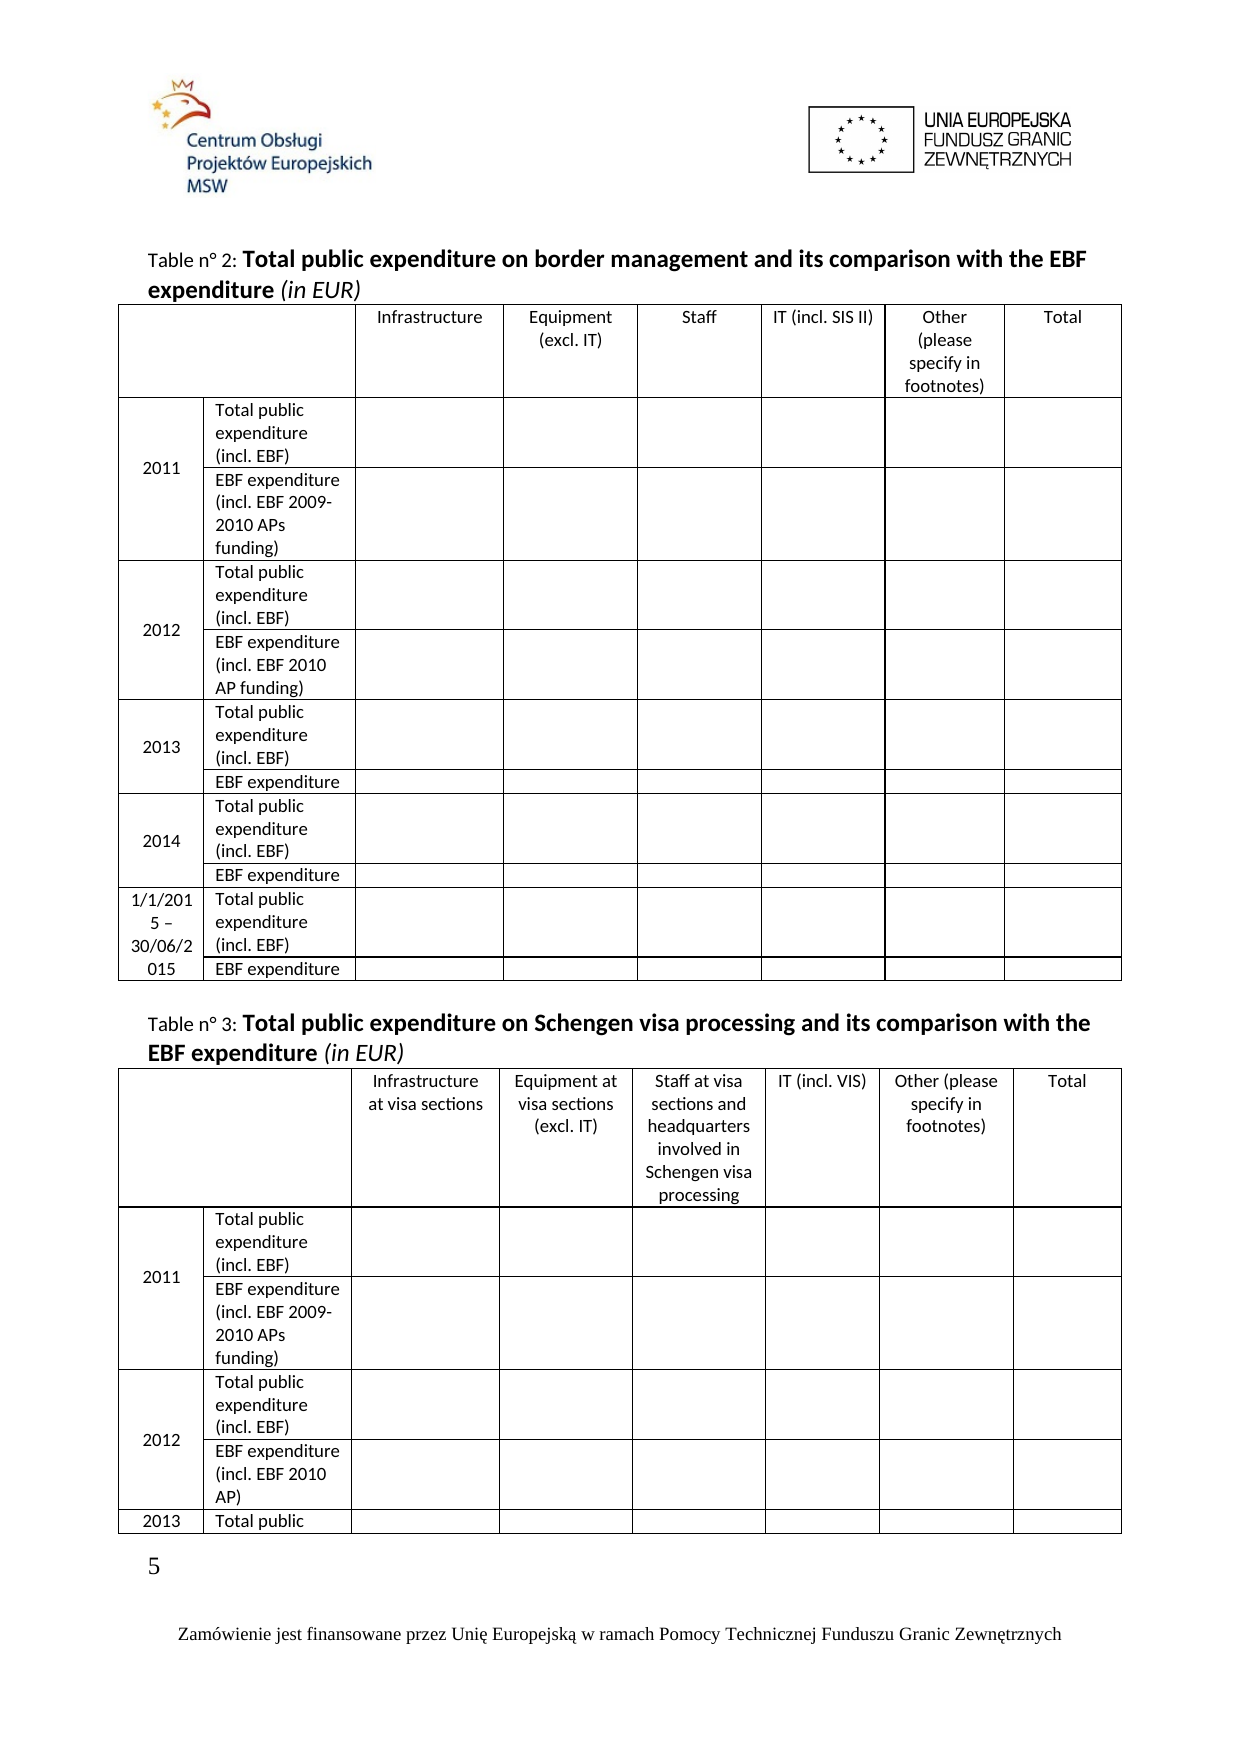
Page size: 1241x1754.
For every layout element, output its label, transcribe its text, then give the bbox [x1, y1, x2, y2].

table_cell [762, 770, 884, 793]
table_cell 2012 [119, 1370, 203, 1508]
table_cell [880, 1510, 1013, 1532]
table_cell Total public expenditure (incl. EBF) [204, 398, 355, 467]
table_cell [762, 630, 884, 699]
table_cell [638, 770, 761, 793]
table_cell [638, 398, 761, 467]
table_cell [1005, 958, 1121, 980]
table_cell [500, 1440, 632, 1508]
table_cell EBF expenditure (incl. EBF 2009-2010 APs funding) [204, 468, 355, 559]
table_header Staff [638, 305, 761, 397]
table_cell [504, 468, 637, 559]
table_cell [356, 794, 503, 863]
table_cell [356, 770, 503, 793]
table_cell [1005, 398, 1121, 467]
table_cell 2014 [119, 794, 203, 887]
table_cell [766, 1510, 879, 1532]
table_cell [500, 1208, 632, 1276]
table_cell EBF expenditure [204, 958, 355, 980]
table_cell [352, 1370, 499, 1439]
table_cell Total public expenditure (incl. EBF) [204, 1510, 351, 1532]
table_header Equipment at visa sections (excl. IT) [500, 1069, 632, 1206]
table_cell [886, 864, 1004, 887]
table_cell [500, 1277, 632, 1369]
table_cell EBF expenditure (incl. EBF 2010 AP) [204, 1440, 351, 1508]
table_cell [766, 1277, 879, 1369]
table_cell [762, 958, 884, 980]
table_cell EBF expenditure [204, 864, 355, 887]
table_cell Total public expenditure (incl. EBF) [204, 561, 355, 629]
table_cell [638, 630, 761, 699]
table_cell [504, 958, 637, 980]
table_header Other (please specify in footnotes) [886, 305, 1004, 397]
table_cell [633, 1277, 765, 1369]
table_header Other (please specify in footnotes) [880, 1069, 1013, 1206]
table_cell [886, 561, 1004, 629]
table_cell [1014, 1510, 1121, 1532]
table_cell [1005, 468, 1121, 559]
table_cell [766, 1208, 879, 1276]
table_cell EBF expenditure [204, 770, 355, 793]
table_cell [638, 794, 761, 863]
text Table n° 3: Total public expenditure on Schengen visa processing and its comparison with the EBF expenditure (in EUR) [148, 1007, 1092, 1068]
table_cell [633, 1440, 765, 1508]
table_cell [352, 1208, 499, 1276]
table_header Staff at visa sections and headquarters involved in Schengen visa processing [633, 1069, 765, 1206]
table_cell [886, 630, 1004, 699]
table_cell [504, 770, 637, 793]
table_cell 2011 [119, 398, 203, 559]
table_header IT (incl. SIS II) [762, 305, 884, 397]
table_cell [886, 700, 1004, 769]
table_cell [352, 1277, 499, 1369]
table_cell [1014, 1277, 1121, 1369]
table_cell [1005, 561, 1121, 629]
table_header Infrastructure at visa sections [352, 1069, 499, 1206]
table_cell [633, 1510, 765, 1532]
table_cell [638, 468, 761, 559]
table_cell [504, 561, 637, 629]
table_header Infrastructure [356, 305, 503, 397]
table_cell [504, 398, 637, 467]
table_cell [886, 770, 1004, 793]
picture [147, 73, 377, 198]
table_header [119, 305, 355, 397]
table_cell [1014, 1370, 1121, 1439]
table_cell [638, 888, 761, 956]
table_cell [880, 1208, 1013, 1276]
table_cell [880, 1370, 1013, 1439]
table_cell [504, 630, 637, 699]
table_cell [633, 1370, 765, 1439]
table_cell 1/1/2015 – 30/06/2015 [119, 888, 203, 980]
table_cell [762, 398, 884, 467]
text Table n° 2: Total public expenditure on border management and its comparison with the EBF expenditure (in EUR) [148, 243, 1092, 304]
table_cell [500, 1370, 632, 1439]
table_cell [762, 888, 884, 956]
table_cell [1005, 864, 1121, 887]
table_cell [504, 864, 637, 887]
table_cell [1014, 1208, 1121, 1276]
table_cell Total public expenditure (incl. EBF) [204, 700, 355, 769]
table_cell [1005, 630, 1121, 699]
table_cell [352, 1440, 499, 1508]
table_cell [356, 630, 503, 699]
table_cell [356, 468, 503, 559]
table_cell [886, 958, 1004, 980]
table_cell [638, 958, 761, 980]
table_cell [356, 888, 503, 956]
table_cell 2013 [119, 1510, 203, 1532]
table_cell Total public expenditure (incl. EBF) [204, 888, 355, 956]
table_cell [638, 700, 761, 769]
table_cell [356, 958, 503, 980]
table_cell Total public expenditure (incl. EBF) [204, 1370, 351, 1439]
table_cell EBF expenditure (incl. EBF 2009-2010 APs funding) [204, 1277, 351, 1369]
table_cell [886, 794, 1004, 863]
table_header IT (incl. VIS) [766, 1069, 879, 1206]
table_cell EBF expenditure (incl. EBF 2010 AP funding) [204, 630, 355, 699]
table_cell [886, 888, 1004, 956]
table_cell [886, 468, 1004, 559]
table_cell [880, 1440, 1013, 1508]
table_cell [504, 700, 637, 769]
table_header Equipment (excl. IT) [504, 305, 637, 397]
table_cell [356, 700, 503, 769]
table_cell [766, 1440, 879, 1508]
picture [808, 106, 1071, 173]
table_cell [638, 864, 761, 887]
table_cell [762, 864, 884, 887]
table_cell [504, 794, 637, 863]
table_cell [500, 1510, 632, 1532]
table_header Total [1005, 305, 1121, 397]
table_cell [1005, 794, 1121, 863]
table_cell [766, 1370, 879, 1439]
table_cell [762, 700, 884, 769]
table_cell Total public expenditure (incl. EBF) [204, 794, 355, 863]
table_cell [633, 1208, 765, 1276]
table_cell [356, 561, 503, 629]
table_cell 2012 [119, 561, 203, 699]
table_cell [638, 561, 761, 629]
table_cell [762, 468, 884, 559]
table_cell [762, 561, 884, 629]
table_cell [1005, 888, 1121, 956]
table_cell [1014, 1440, 1121, 1508]
table_cell [356, 864, 503, 887]
table_header Total [1014, 1069, 1121, 1206]
table_cell [886, 398, 1004, 467]
table_cell 2011 [119, 1208, 203, 1369]
table_cell [1005, 770, 1121, 793]
table_cell [762, 794, 884, 863]
table_header [119, 1069, 351, 1206]
table_cell [880, 1277, 1013, 1369]
table_cell [356, 398, 503, 467]
table_cell [352, 1510, 499, 1532]
table_cell 2013 [119, 700, 203, 793]
table_cell [504, 888, 637, 956]
table_cell Total public expenditure (incl. EBF) [204, 1208, 351, 1276]
table_cell [1005, 700, 1121, 769]
